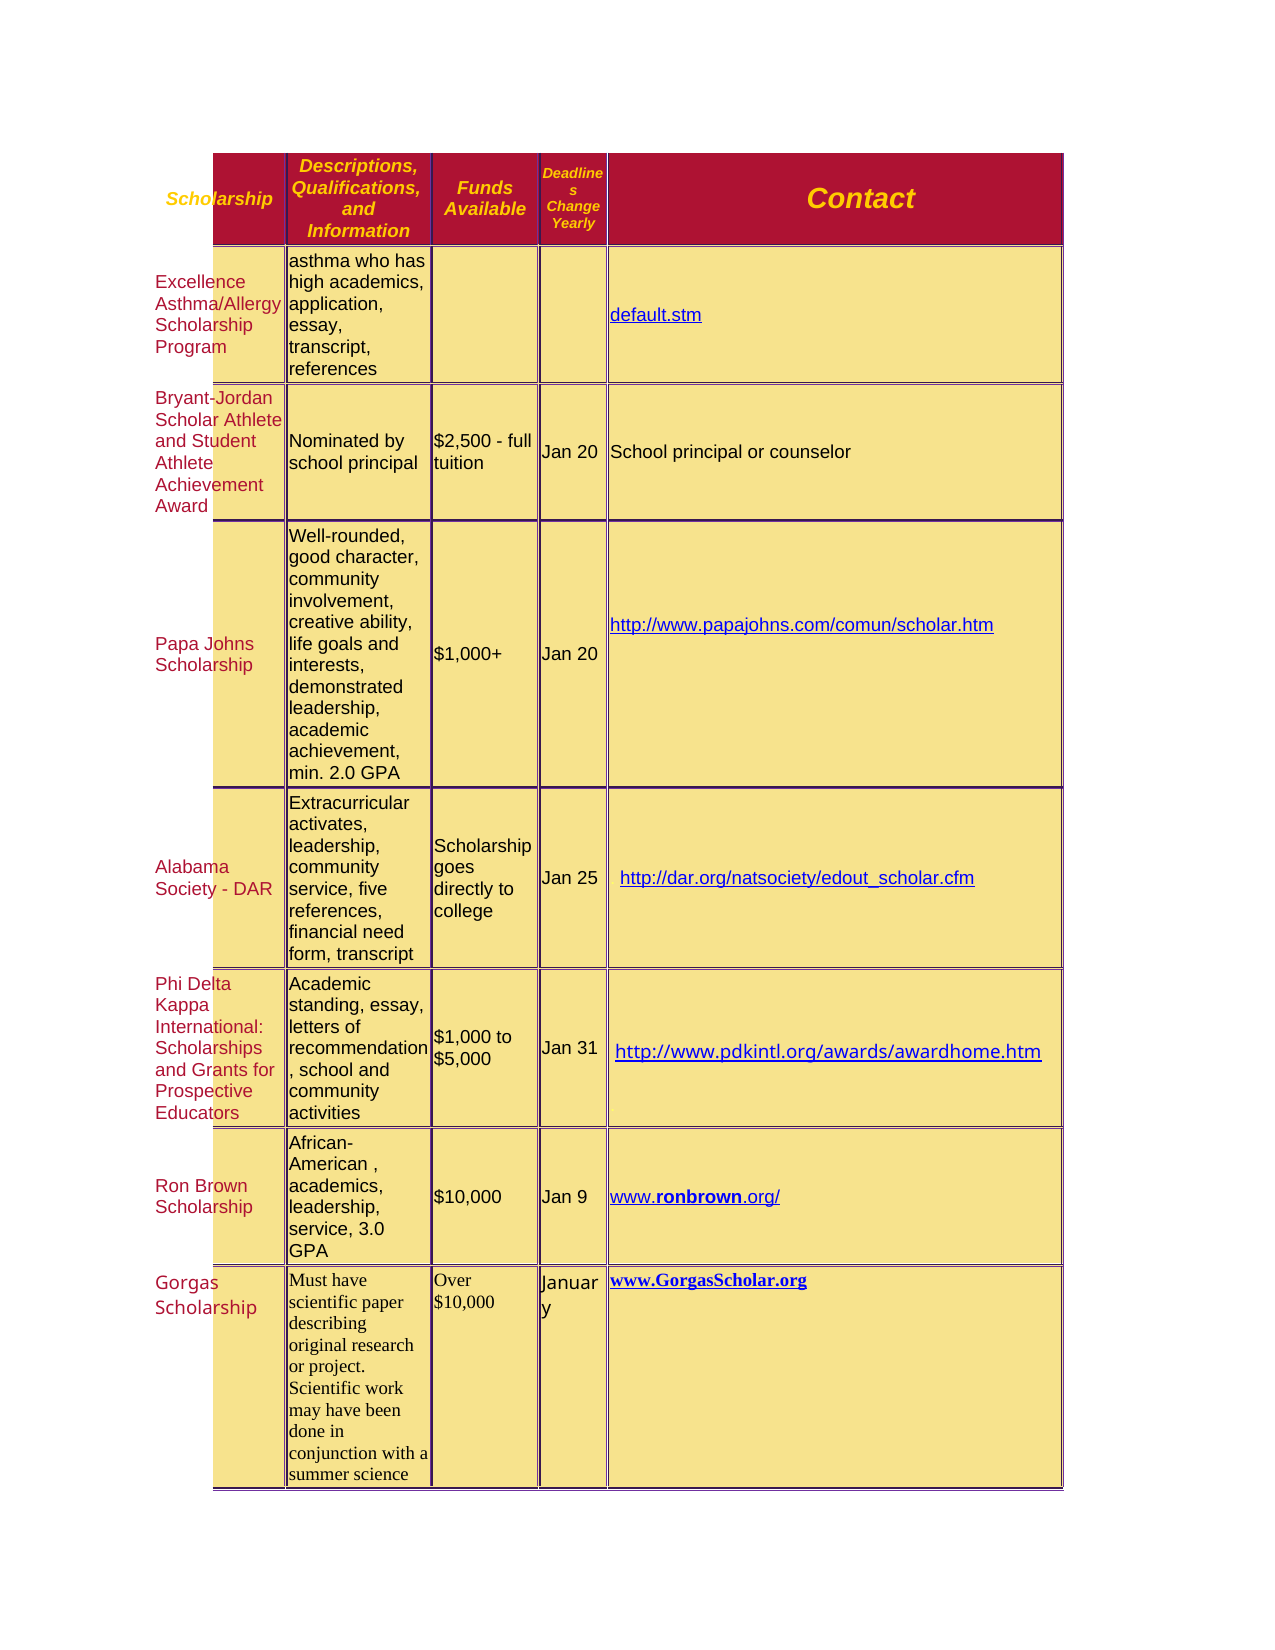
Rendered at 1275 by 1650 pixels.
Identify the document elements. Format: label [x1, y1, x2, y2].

table_header [213, 150, 1062, 244]
